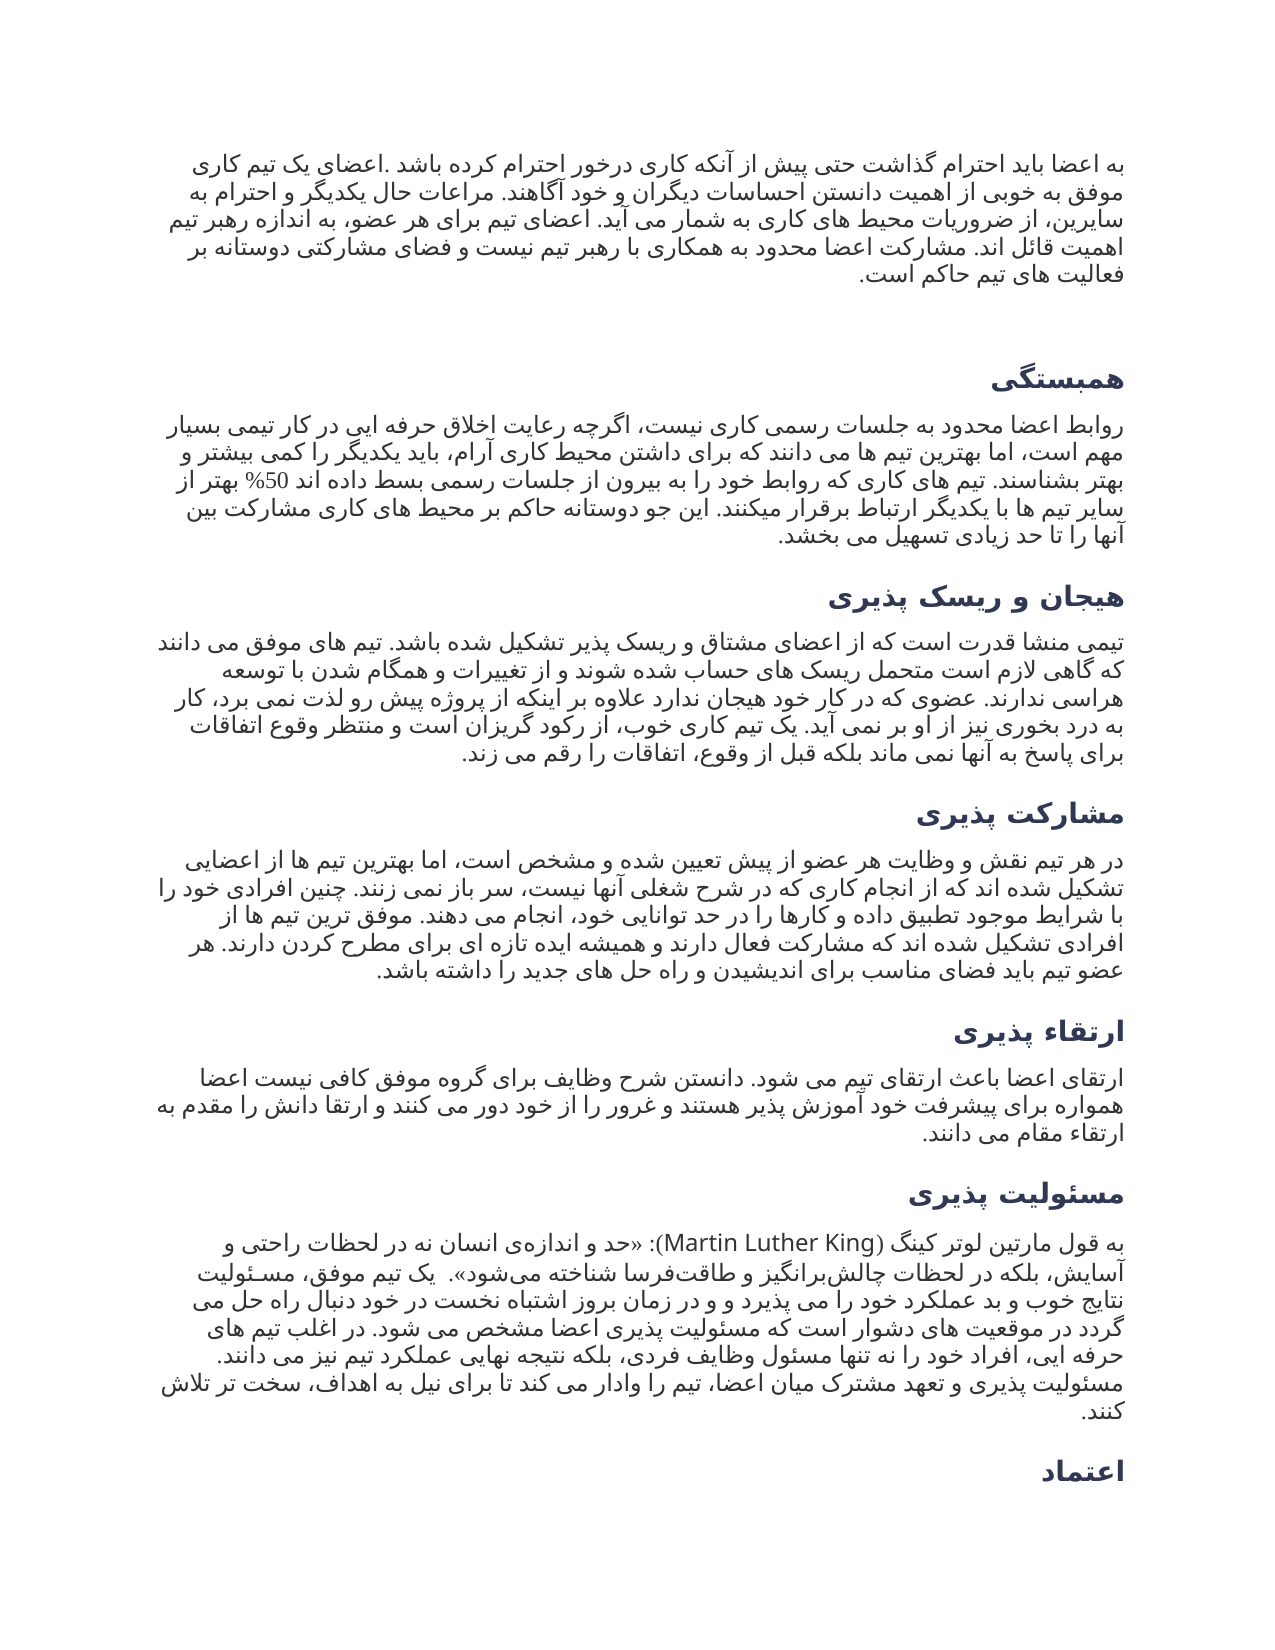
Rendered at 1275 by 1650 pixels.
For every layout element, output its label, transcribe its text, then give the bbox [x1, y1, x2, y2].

text هیجان و ریسک پذیری [150, 580, 1125, 613]
text در هر تیم نقش و وظایت هر عضو از پیش تعیین شده و مشخص است، اما بهترین تیم ها از اعضایی تشکیل شده اند که از انجام کاری که در شرح شغلی آنها نیست، سر باز نمی زنند. چنین افرادی خود را با شرایط موجود تطبیق داده و کارها را در حد توانایی خود، انجام می دهند. موفق ترین تیم ها از افرادی تشکیل شده اند که مشارکت فعال دارند و همیشه ایده تازه ای برای مطرح کردن دارند. هر عضو تیم باید فضای مناسب برای اندیشیدن و راه حل های جدید را داشته باشد. [150, 846, 1125, 984]
text ارتقاء پذیری [150, 1015, 1125, 1048]
text ﺑﻪ اعضا ﺑﺎﻳﺪ اﺣﺘﺮام ﮔﺬاﺷﺖ حتی ﭘﻴﺶ از آﻧﻜﻪ ﻛﺎری درﺧﻮر اﺣﺘﺮام ﻛﺮده باشد .اعضای یک تیم کاری موفق به خوبی از اهمیت دانستن احساسات دیگران و خود آگاهند. مراعات حال یکدیگر و احترام به سایرین، از ضروریات محیط های کاری به شمار می آید. اعضای تیم برای هر عضو، به اندازه رهبر تیم اهمیت قائل اند. مشارکت اعضا محدود به همکاری با رهبر تیم نیست و فضای مشارکتی دوستانه بر فعالیت های تیم حاکم است. [150, 150, 1125, 288]
text همبستگی [150, 362, 1125, 395]
text اعتماد [150, 1456, 1125, 1488]
text تیمی منشا قدرت است که از اعضای مشتاق و ریسک پذیر تشکیل شده باشد. تیم های موفق می دانند که گاهی لازم است متحمل ریسک های حساب شده شوند و از تغییرات و همگام شدن با توسعه هراسی ندارند. عضوی که در کار خود هیجان ندارد علاوه بر اینکه از پروژه پیش رو لذت نمی برد، کار به درد بخوری نیز از او بر نمی آید. یک تیم کاری خوب، از رکود گریزان است و منتظر وقوع اتفاقات برای پاسخ به آنها نمی ماند بلکه قبل از وقوع، اتفاقات را رقم می زند. [150, 628, 1125, 766]
text به قول مارتین لوتر کینگ (Martin Luther King): «حد و اندازه‌ی انسان نه در لحظات راحتی و آسایش، بلکه در لحظات چالش‌برانگیز و طاقت‌فرسا شناخته می‌شود». یک تیم موفق، مسـئولیت نتایج خوب و بد عملکرد خود را می پذیرد و و در زمان بروز اشتباه نخست در خود دنبال راه حل می گردد در موقعیت های دشوار است که مسئولیت پذیری اعضا مشخص می شود. در اغلب تیم های حرفه ایی، افراد خود را نه تنها مسئول وظایف فردی، بلکه نتیجه نهایی عملکرد تیم نیز می دانند. مسئولیت پذیری و تعهد مشترک میان اعضا، تیم را وادار می کند تا برای نیل به اهداف، سخت تر تلاش کنند. [150, 1226, 1125, 1424]
text مشارکت پذیری [150, 798, 1125, 830]
text مسئولیت پذیری [150, 1178, 1125, 1210]
text ارتقای اعضا باعث ارتقای تیم می شود. دانستن شرح وظایف برای گروه موفق کافی نیست اعضا همواره برای پیشرفت خود آموزش پذیر هستند و غرور را از خود دور می کنند و ارتقا دانش را مقدم به ارتقاء مقام می دانند. [150, 1064, 1125, 1146]
text روابط اعضا محدود به جلسات رسمی کاری نیست، اگرچه رعایت اخلاق حرفه ایی در کار تیمی بسیار مهم است، اما بهترین تیم ها می دانند که برای داشتن محیط کاری آرام، باید یکدیگر را کمی بیشتر و بهتر بشناسند. تیم های کاری که روابط خود را به بیرون از جلسات رسمی بسط داده اند 50% بهتر از سایر تیم ها با یکدیگر ارتباط برقرار میکنند. این جو دوستانه حاکم بر محیط های کاری مشارکت بین آنها را تا حد زیادی تسهیل می بخشد. [150, 411, 1125, 549]
